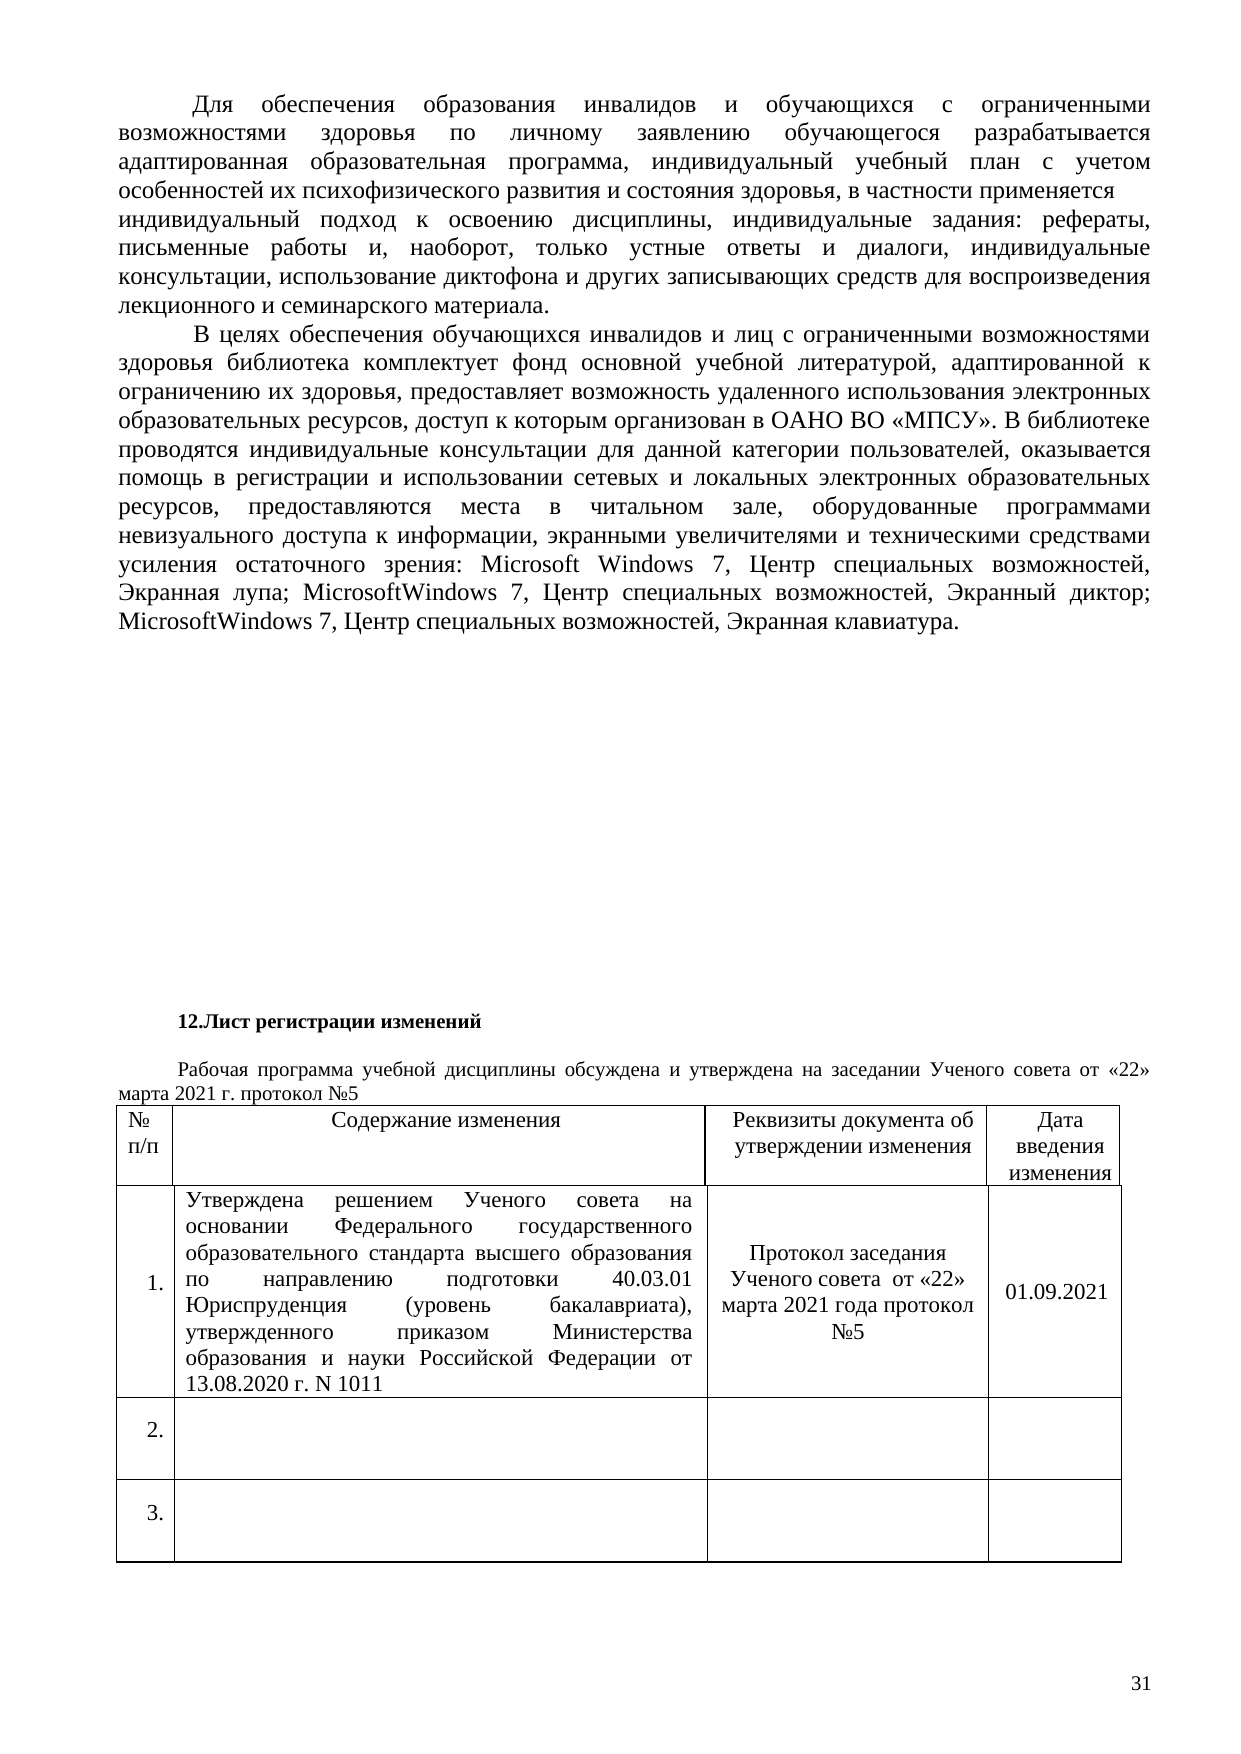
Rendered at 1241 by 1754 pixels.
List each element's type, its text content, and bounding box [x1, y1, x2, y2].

text 12.Лист регистрации изменений [118, 1009, 1152, 1033]
table_header № п/п [117, 1106, 172, 1185]
table_cell Утверждена решением Ученого совета на основании Федерального государственного образовательного стандарта высшего образования по направлению подготовки 40.03.01 Юриспруденция (уровень бакалавриата), утвержденного приказом Министерства образования и науки Российской Федерации от 13.08.2020 г. N 1011 [175, 1186, 707, 1397]
table_header Реквизиты документа об утверждении изменения [706, 1106, 986, 1185]
text индивидуальный подход к освоению дисциплины, индивидуальные задания: рефераты, письменные работы и, наоборот, только устные ответы и диалоги, индивидуальные консультации, использование диктофона и других записывающих средств для воспроизведения лекционного и семинарского материала. [118, 204, 1152, 319]
text В целях обеспечения обучающихся инвалидов и лиц с ограниченными возможностями здоровья библиотека комплектует фонд основной учебной литературой, адаптированной к ограничению их здоровья, предоставляет возможность удаленного использования электронных образовательных ресурсов, доступ к которым организован в ОАНО ВО «МПСУ». В библиотеке проводятся индивидуальные консультации для данной категории пользователей, оказывается помощь в регистрации и использовании сетевых и локальных электронных образовательных ресурсов, предоставляются места в читальном зале, оборудованные программами невизуального доступа к информации, экранными увеличителями и техническими средствами усиления остаточного зрения: Microsoft Windows 7, Центр специальных возможностей, Экранная лупа; MicrosoftWindows 7, Центр специальных возможностей, Экранный диктор; MicrosoftWindows 7, Центр специальных возможностей, Экранная клавиатура. [118, 319, 1152, 635]
table_cell [117, 1480, 174, 1561]
text Рабочая программа учебной дисциплины обсуждена и утверждена на заседании Ученого совета от «22» марта 2021 г. протокол №5 [118, 1057, 1152, 1105]
table_cell [117, 1186, 174, 1397]
table_header Дата введения изменения [987, 1106, 1119, 1185]
table_cell [117, 1398, 174, 1479]
table_cell [989, 1398, 1121, 1479]
table_cell [175, 1398, 707, 1479]
table_cell [708, 1398, 988, 1479]
table_cell [175, 1480, 707, 1561]
table_cell Протокол заседания Ученого совета от «22» марта 2021 года протокол №5 [708, 1186, 988, 1397]
table_cell [708, 1480, 988, 1561]
text Для обеспечения образования инвалидов и обучающихся с ограниченными возможностями здоровья по личному заявлению обучающегося разрабатывается адаптированная образовательная программа, индивидуальный учебный план с учетом особенностей их психофизического развития и состояния здоровья, в частности применяется [118, 89, 1152, 204]
table_cell 01.09.2021 [989, 1186, 1121, 1397]
table_header Содержание изменения [173, 1106, 704, 1185]
table_cell [989, 1480, 1121, 1561]
